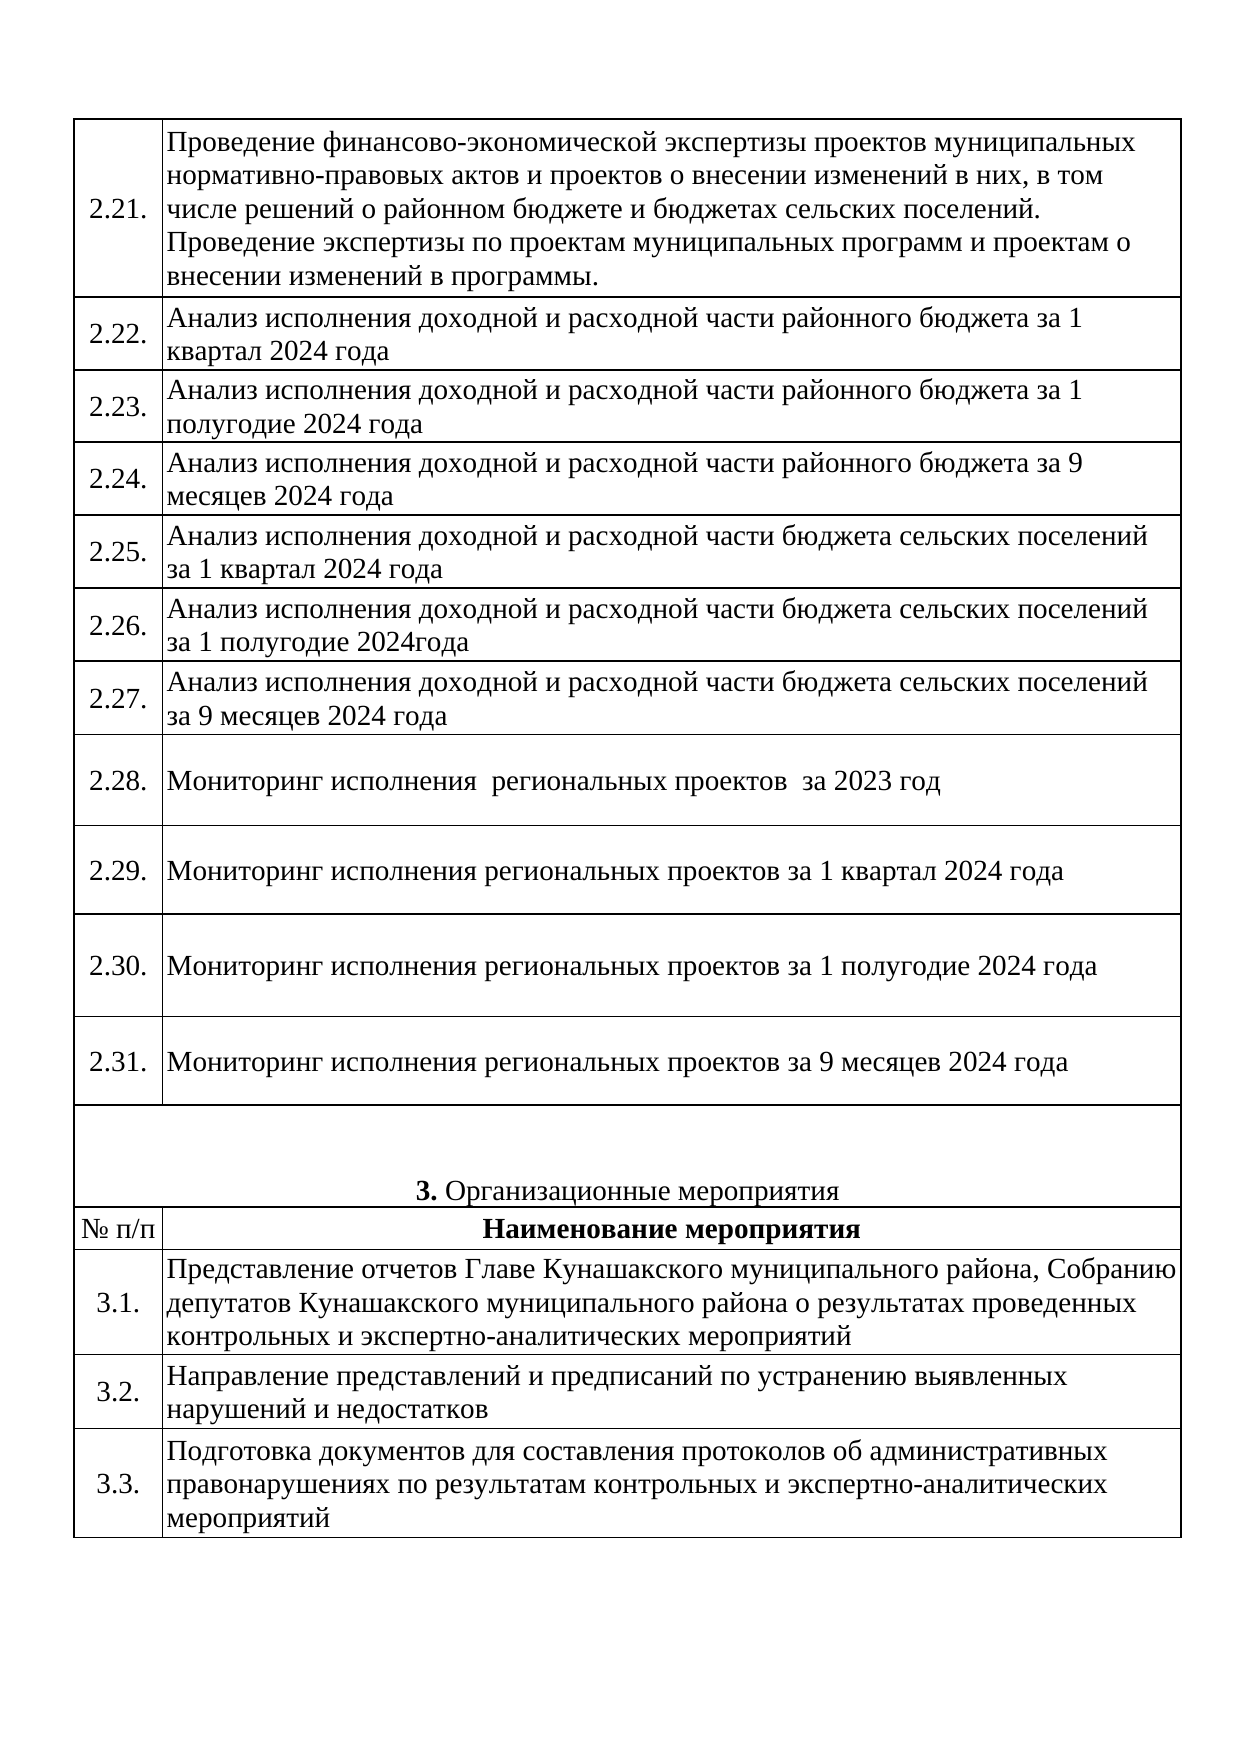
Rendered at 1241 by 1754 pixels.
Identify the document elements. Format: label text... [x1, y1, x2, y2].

table_cell Наименование мероприятия [163, 1208, 1180, 1248]
table_cell 2.21. [75, 120, 162, 296]
table_cell Анализ исполнения доходной и расходной части районного бюджета за 1 полугодие 2024 года [163, 371, 1180, 441]
table_cell 2.25. [75, 516, 162, 587]
table_cell Направление представлений и предписаний по устранению выявленных нарушений и недостатков [163, 1355, 1180, 1428]
table_cell Анализ исполнения доходной и расходной части районного бюджета за 1 квартал 2024 года [163, 298, 1180, 369]
table_cell Подготовка документов для составления протоколов об административных правонарушениях по результатам контрольных и экспертно-аналитических мероприятий [163, 1429, 1180, 1537]
table_cell 3. Организационные мероприятия [75, 1106, 1180, 1206]
table_cell Проведение финансово-экономической экспертизы проектов муниципальных нормативно-правовых актов и проектов о внесении изменений в них, в том числе решений о районном бюджете и бюджетах сельских поселений. Проведение экспертизы по проектам муниципальных программ и проектам о внесении изменений в программы. [163, 120, 1180, 296]
table_cell 2.23. [75, 371, 162, 441]
table_cell 2.30. [75, 915, 162, 1016]
table_cell № п/п [75, 1208, 162, 1248]
table_cell 2.27. [75, 662, 162, 733]
table_cell Анализ исполнения доходной и расходной части бюджета сельских поселений за 9 месяцев 2024 года [163, 662, 1180, 733]
table_cell Представление отчетов Главе Кунашакского муниципального района, Собранию депутатов Кунашакского муниципального района о результатах проведенных контрольных и экспертно-аналитических мероприятий [163, 1250, 1180, 1353]
table_cell Анализ исполнения доходной и расходной части бюджета сельских поселений за 1 квартал 2024 года [163, 516, 1180, 587]
table_cell 2.29. [75, 826, 162, 913]
table_cell 3.3. [75, 1429, 162, 1537]
table_cell Анализ исполнения доходной и расходной части районного бюджета за 9 месяцев 2024 года [163, 443, 1180, 514]
table_cell Мониторинг исполнения региональных проектов за 2023 год [163, 735, 1180, 824]
table_cell 2.28. [75, 735, 162, 824]
table_cell Анализ исполнения доходной и расходной части бюджета сельских поселений за 1 полугодие 2024года [163, 589, 1180, 660]
table_cell Мониторинг исполнения региональных проектов за 9 месяцев 2024 года [163, 1017, 1180, 1104]
table_cell 2.24. [75, 443, 162, 514]
table_cell 2.31. [75, 1017, 162, 1104]
table_cell 3.1. [75, 1250, 162, 1353]
table_cell 3.2. [75, 1355, 162, 1428]
table_cell Мониторинг исполнения региональных проектов за 1 полугодие 2024 года [163, 915, 1180, 1016]
table_cell Мониторинг исполнения региональных проектов за 1 квартал 2024 года [163, 826, 1180, 913]
table_cell 2.26. [75, 589, 162, 660]
table_cell 2.22. [75, 298, 162, 369]
